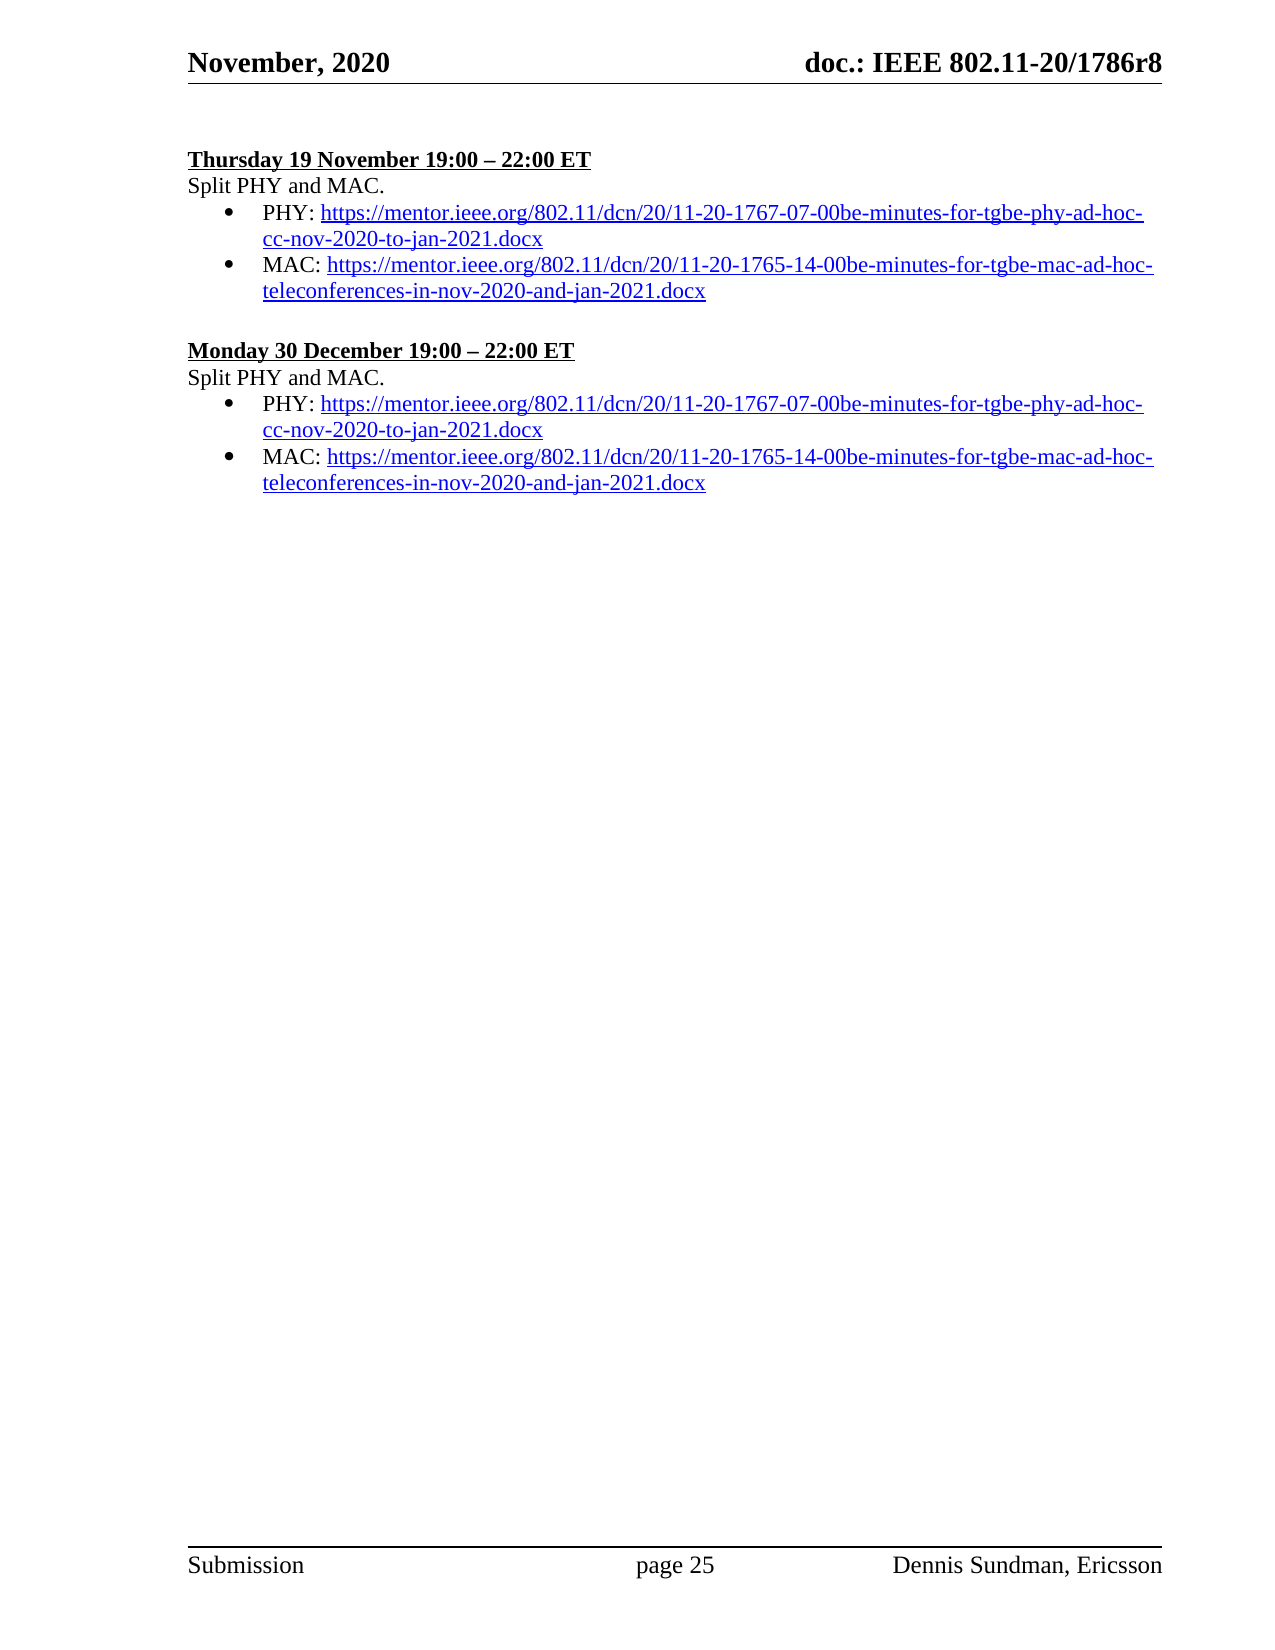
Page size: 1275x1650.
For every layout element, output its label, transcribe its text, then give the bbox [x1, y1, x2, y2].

text Split PHY and MAC. [187, 172, 1162, 198]
subtitle Monday 30 December 19:00 – 22:00 ET [187, 337, 1162, 364]
list MAC: https://mentor.ieee.org/802.11/dcn/20/11-20-1765-14-00be-minutes-for-tgbe-mac-ad-hoc-teleconferences-in-nov-2020-and-jan-2021.docx [225, 251, 1162, 304]
subtitle Thursday 19 November 19:00 – 22:00 ET [187, 146, 1162, 172]
text Split PHY and MAC. [187, 364, 1162, 390]
list PHY: https://mentor.ieee.org/802.11/dcn/20/11-20-1767-07-00be-minutes-for-tgbe-phy-ad-hoc-cc-nov-2020-to-jan-2021.docx [225, 390, 1162, 443]
list PHY: https://mentor.ieee.org/802.11/dcn/20/11-20-1767-07-00be-minutes-for-tgbe-phy-ad-hoc-cc-nov-2020-to-jan-2021.docx [225, 198, 1162, 251]
list MAC: https://mentor.ieee.org/802.11/dcn/20/11-20-1765-14-00be-minutes-for-tgbe-mac-ad-hoc-teleconferences-in-nov-2020-and-jan-2021.docx [225, 443, 1162, 495]
